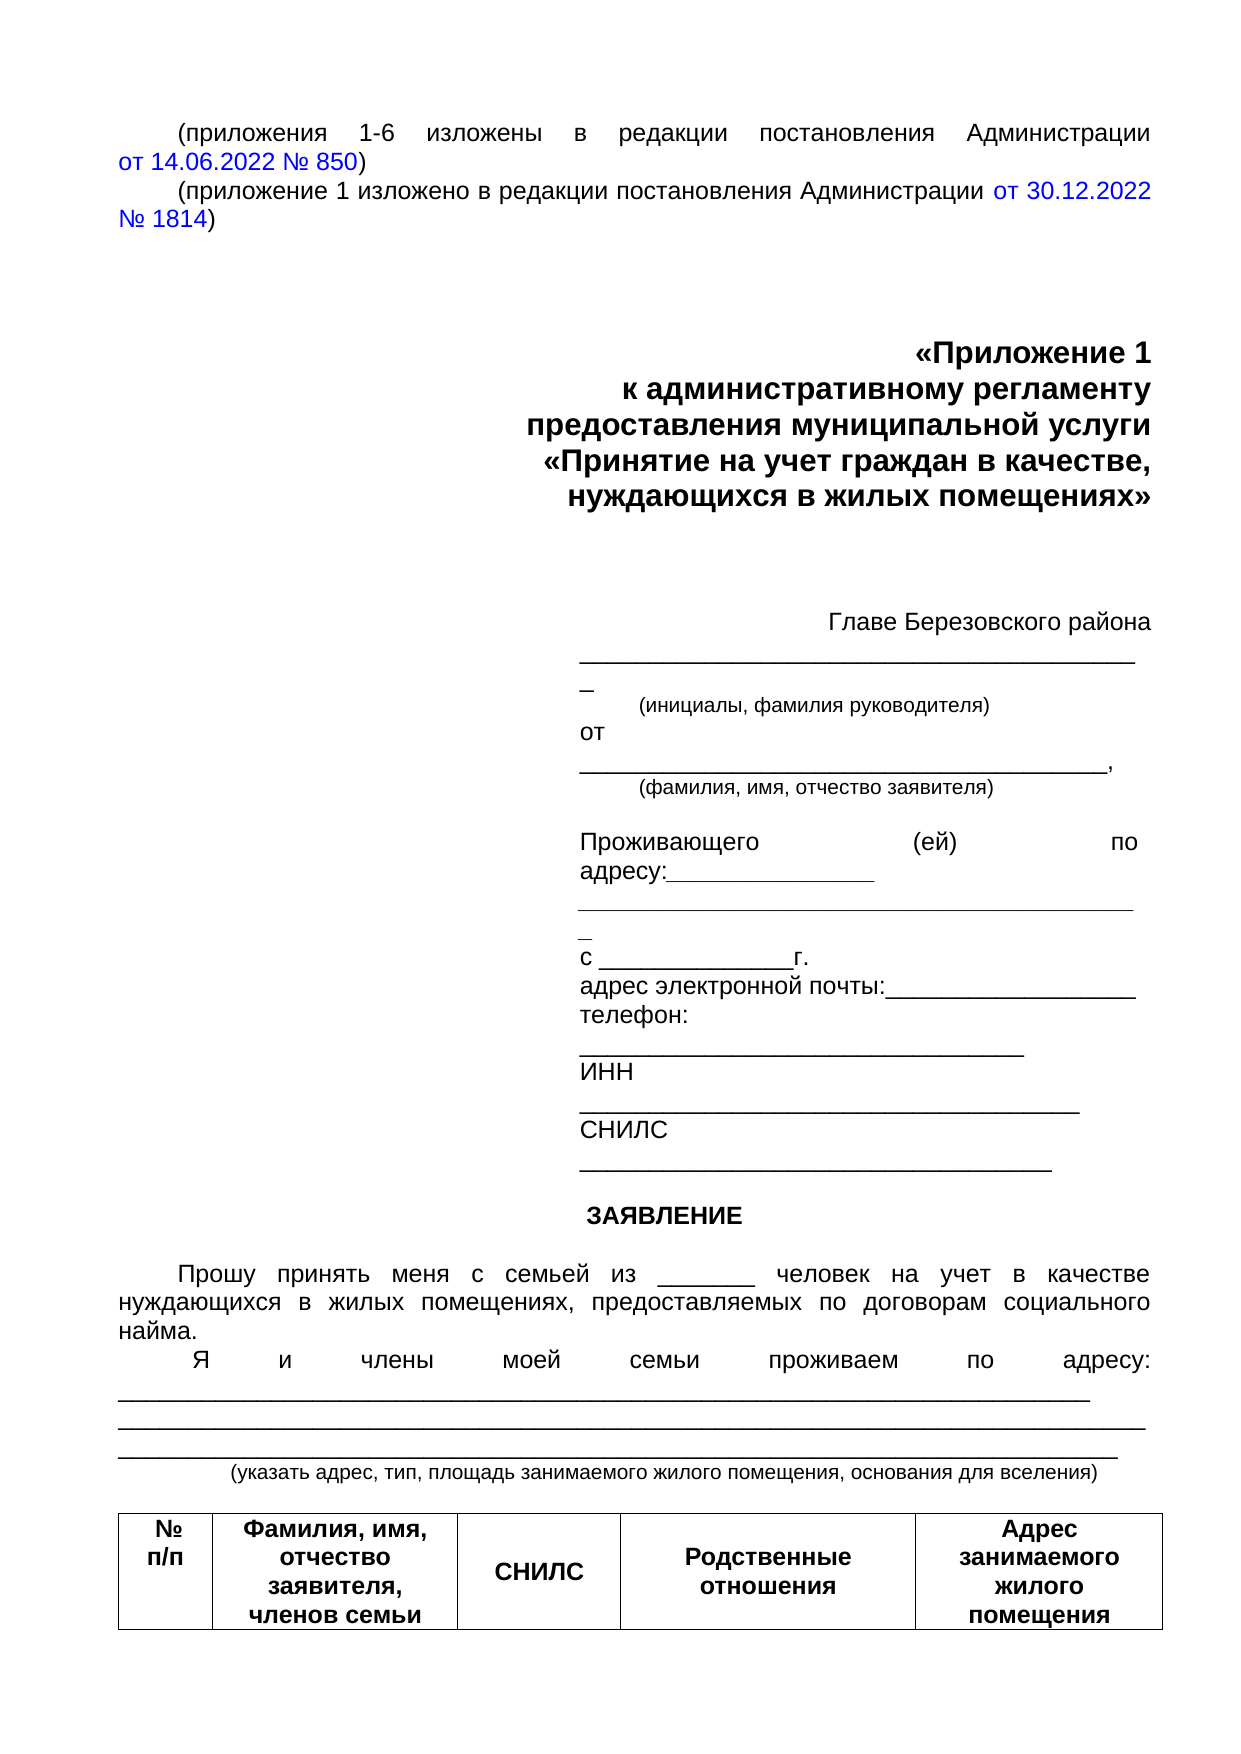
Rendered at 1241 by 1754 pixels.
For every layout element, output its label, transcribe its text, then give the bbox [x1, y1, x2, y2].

table_header Фамилия, имя, отчество заявителя, членов семьи [213, 1514, 457, 1628]
text (приложения 1-6 изложены в редакции постановления Администрации от 14.06.2022 № 850) [118, 118, 1152, 176]
text __________________________________________________________________________________________________________________________________________________ [118, 1402, 1152, 1460]
table_header _________________________________________ (инициалы, фамилия руководителя) от ______________________________________, (фамилия, имя, отчество заявителя) Проживающего (ей) по адресу:_______________ _________________________________________ с ______________г. адрес электронной почты:__________________ телефон: ________________________________ ИНН ____________________________________ СНИЛС __________________________________ [568, 636, 1149, 1172]
text «Приложение 1 [118, 334, 1152, 370]
table_header № п/п [119, 1514, 212, 1628]
text к административному регламенту [118, 370, 1152, 406]
text Я и члены моей семьи проживаем по адресу: ______________________________________________________________________ [118, 1345, 1152, 1402]
table_header Родственные отношения [621, 1514, 915, 1628]
table_header Адрес занимаемого жилого помещения [916, 1514, 1162, 1628]
text (приложение 1 изложено в редакции постановления Администрации от 30.12.2022 № 1814) [118, 176, 1152, 233]
text предоставления муниципальной услуги [118, 406, 1152, 442]
text (указать адрес, тип, площадь занимаемого жилого помещения, основания для вселения) [118, 1460, 1152, 1484]
text нуждающихся в жилых помещениях» [118, 477, 1152, 513]
text Главе Березовского района [118, 607, 1152, 636]
text «Принятие на учет граждан в качестве, [118, 442, 1152, 477]
text Прошу принять меня с семьей из _______ человек на учет в качестве нуждающихся в жилых помещениях, предоставляемых по договорам социального найма. [118, 1258, 1152, 1345]
table_header СНИЛС [458, 1514, 620, 1628]
text ЗАЯВЛЕНИЕ [118, 1201, 1152, 1230]
